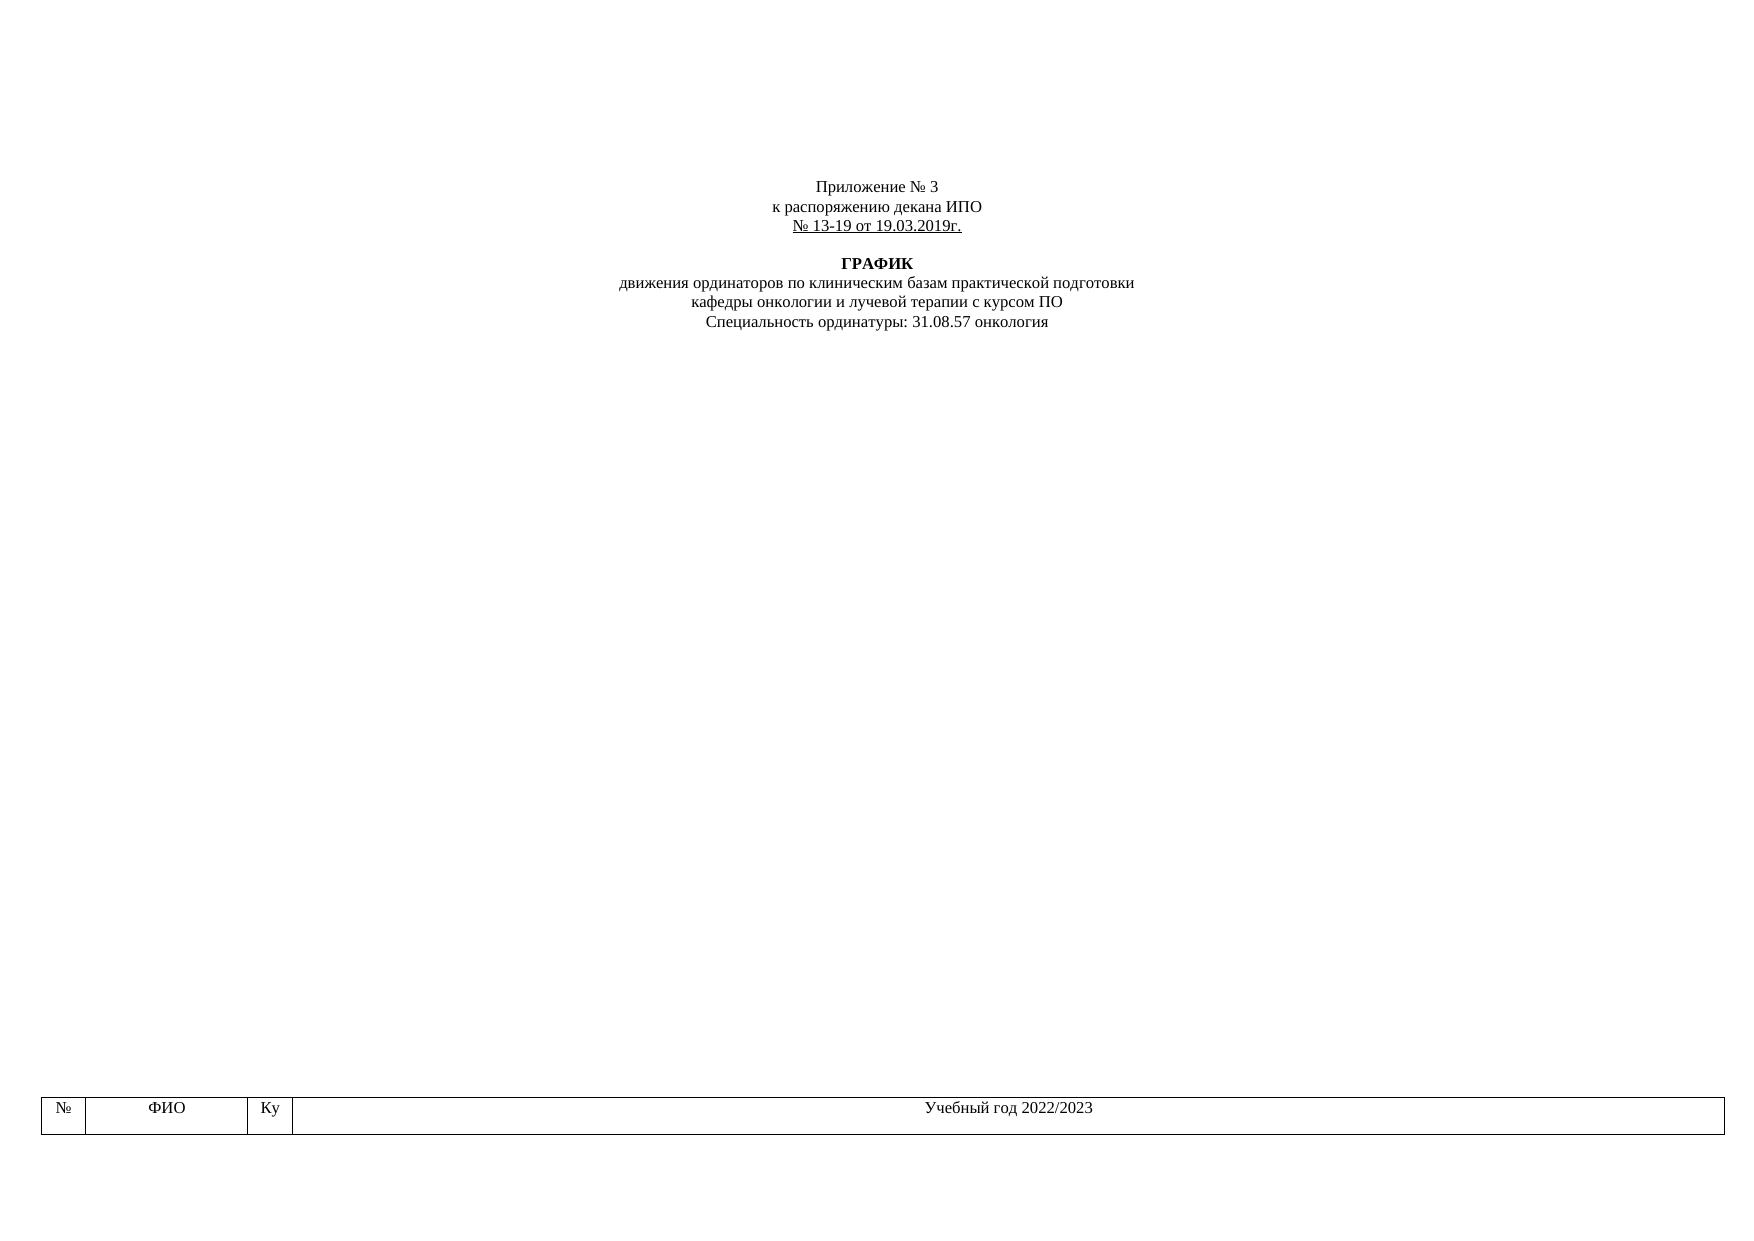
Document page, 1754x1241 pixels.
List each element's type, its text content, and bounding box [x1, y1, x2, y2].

table_header Учебный год 2022/2023 [293, 1098, 1724, 1134]
text Приложение № 3 [118, 177, 1636, 196]
text движения ординаторов по клиническим базам практической подготовки [118, 273, 1636, 292]
text к распоряжению декана ИПО [118, 196, 1636, 216]
table_header № п/п [42, 1098, 85, 1134]
text кафедры онкологии и лучевой терапии с курсом ПО [118, 292, 1636, 311]
table_header Курс [248, 1098, 292, 1134]
text ГРАФИК [118, 254, 1636, 273]
table_header ФИО обучающегося [86, 1098, 247, 1134]
text № 13-19 от 19.03.2019г. [118, 216, 1636, 235]
text Специальность ординатуры: 31.08.57 онкология [118, 311, 1636, 331]
